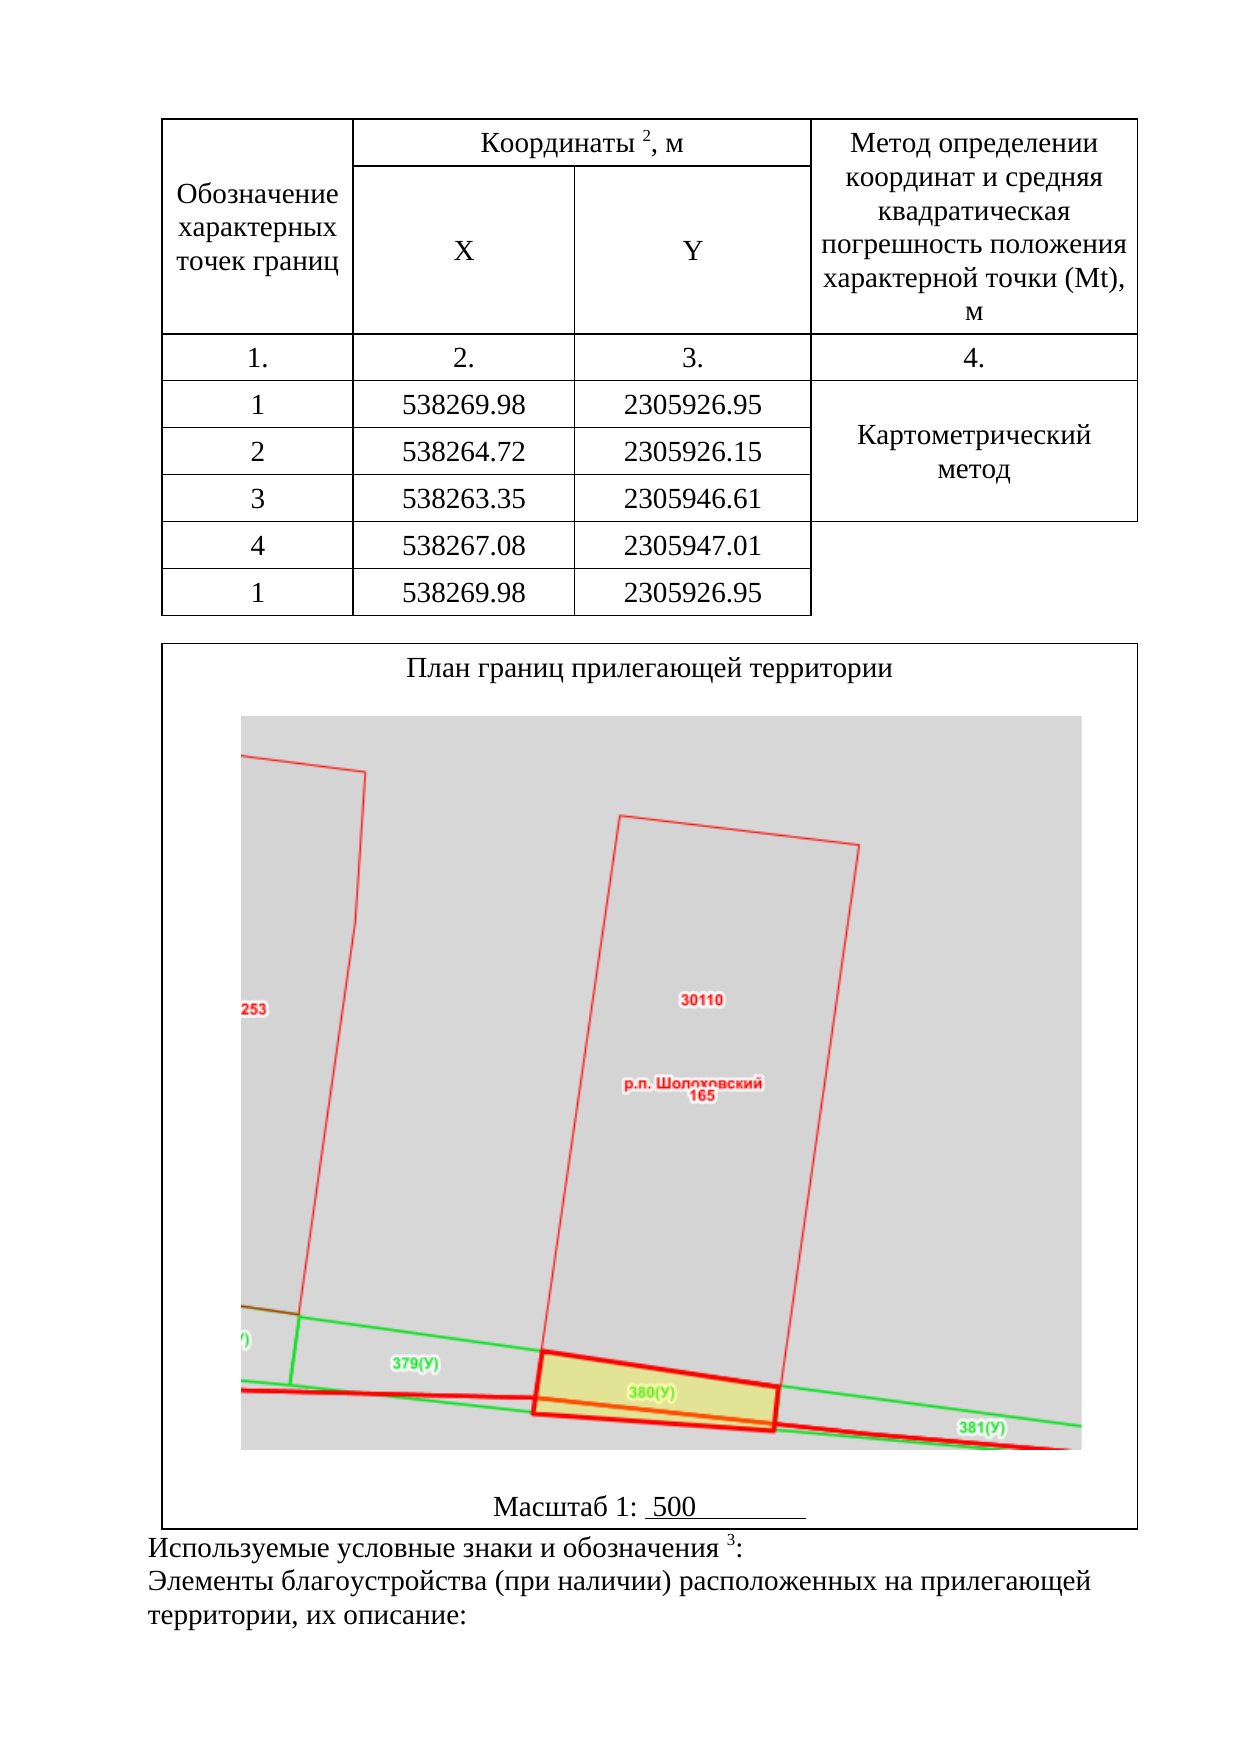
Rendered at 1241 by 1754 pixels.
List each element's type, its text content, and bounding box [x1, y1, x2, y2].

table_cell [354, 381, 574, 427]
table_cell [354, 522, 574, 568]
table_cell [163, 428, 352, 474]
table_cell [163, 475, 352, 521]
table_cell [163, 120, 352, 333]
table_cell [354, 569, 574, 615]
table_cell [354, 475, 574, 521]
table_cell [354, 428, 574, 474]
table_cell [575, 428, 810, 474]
text Элементы благоустройства (при наличии) расположенных на прилегающей территории, их описание: [148, 1563, 1152, 1630]
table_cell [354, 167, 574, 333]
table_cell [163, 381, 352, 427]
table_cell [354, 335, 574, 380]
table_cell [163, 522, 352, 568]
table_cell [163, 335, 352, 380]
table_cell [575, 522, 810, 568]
text Используемые условные знаки и обозначения 3: [148, 1530, 1152, 1563]
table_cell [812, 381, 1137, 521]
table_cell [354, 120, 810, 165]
picture [241, 716, 1082, 1450]
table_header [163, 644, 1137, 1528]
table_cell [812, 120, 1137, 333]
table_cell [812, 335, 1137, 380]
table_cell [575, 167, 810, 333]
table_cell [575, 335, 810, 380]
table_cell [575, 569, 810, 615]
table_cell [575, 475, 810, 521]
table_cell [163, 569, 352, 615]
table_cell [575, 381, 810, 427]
